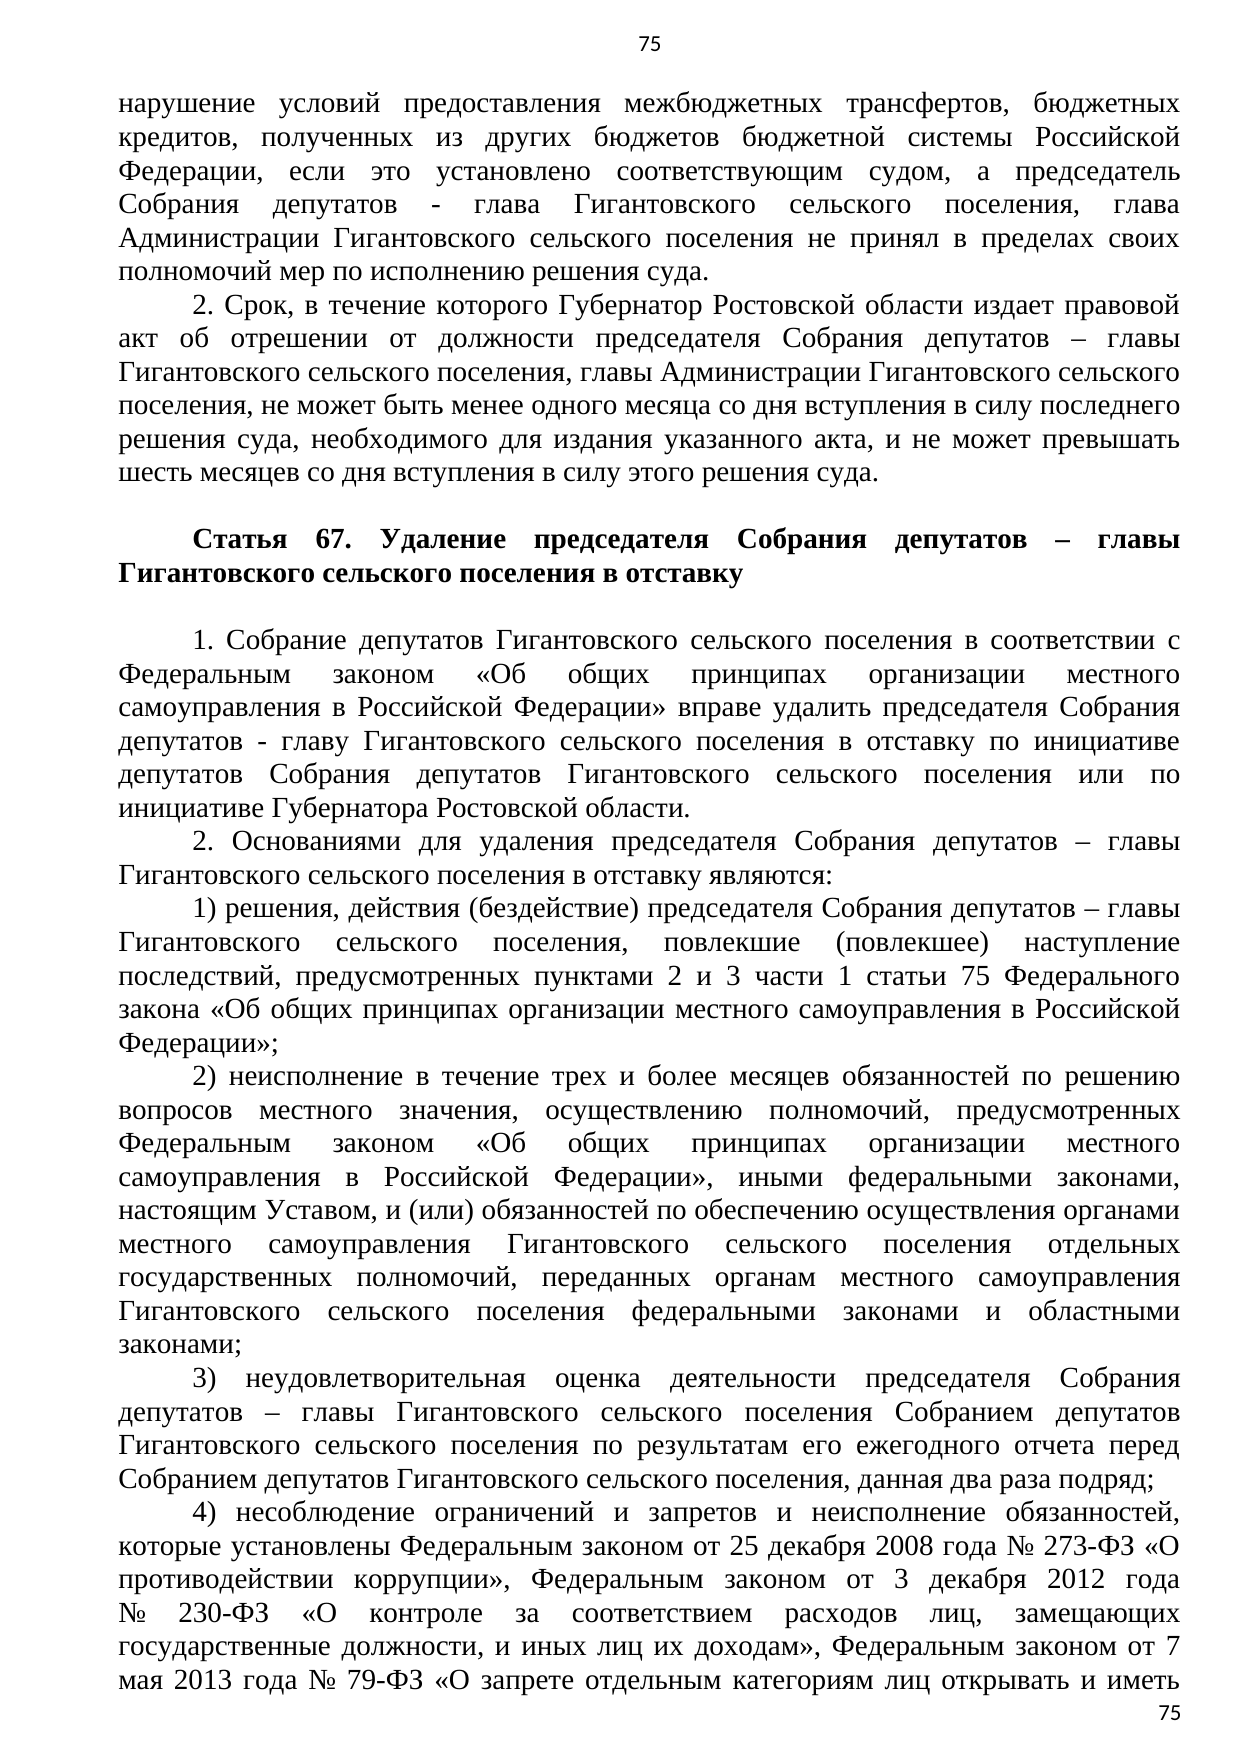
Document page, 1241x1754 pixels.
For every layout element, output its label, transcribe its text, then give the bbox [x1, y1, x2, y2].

text 1. Собрание депутатов Гигантовского сельского поселения в соответствии с Федеральным законом «Об общих принципах организации местного самоуправления в Российской Федерации» вправе удалить председателя Собрания депутатов - главу Гигантовского сельского поселения в отставку по инициативе депутатов Собрания депутатов Гигантовского сельского поселения или по инициативе Губернатора Ростовской области. [118, 622, 1181, 823]
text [118, 86, 1181, 287]
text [118, 1494, 1181, 1696]
text 2. Основаниями для удаления председателя Собрания депутатов – главы Гигантовского сельского поселения в отставку являются: [118, 823, 1181, 891]
text 3) неудовлетворительная оценка деятельности председателя Собрания депутатов – главы Гигантовского сельского поселения Собранием депутатов Гигантовского сельского поселения по результатам его ежегодного отчета перед Собранием депутатов Гигантовского сельского поселения, данная два раза подряд; [118, 1360, 1181, 1494]
text Статья 67. Удаление председателя Собрания депутатов – главы Гигантовского сельского поселения в отставку [118, 522, 1181, 589]
text 2. Срок, в течение которого Губернатор Ростовской области издает правовой акт об отрешении от должности председателя Собрания депутатов – главы Гигантовского сельского поселения, главы Администрации Гигантовского сельского поселения, не может быть менее одного месяца со дня вступления в силу последнего решения суда, необходимого для издания указанного акта, и не может превышать шесть месяцев со дня вступления в силу этого решения суда. [118, 287, 1181, 488]
text 2) неисполнение в течение трех и более месяцев обязанностей по решению вопросов местного значения, осуществлению полномочий, предусмотренных Федеральным законом «Об общих принципах организации местного самоуправления в Российской Федерации», иными федеральными законами, настоящим Уставом, и (или) обязанностей по обеспечению осуществления органами местного самоуправления Гигантовского сельского поселения отдельных государственных полномочий, переданных органам местного самоуправления Гигантовского сельского поселения федеральными законами и областными законами; [118, 1058, 1181, 1360]
text 1) решения, действия (бездействие) председателя Собрания депутатов – главы Гигантовского сельского поселения, повлекшие (повлекшее) наступление последствий, предусмотренных пунктами 2 и 3 части 1 статьи 75 Федерального закона «Об общих принципах организации местного самоуправления в Российской Федерации»; [118, 891, 1181, 1058]
